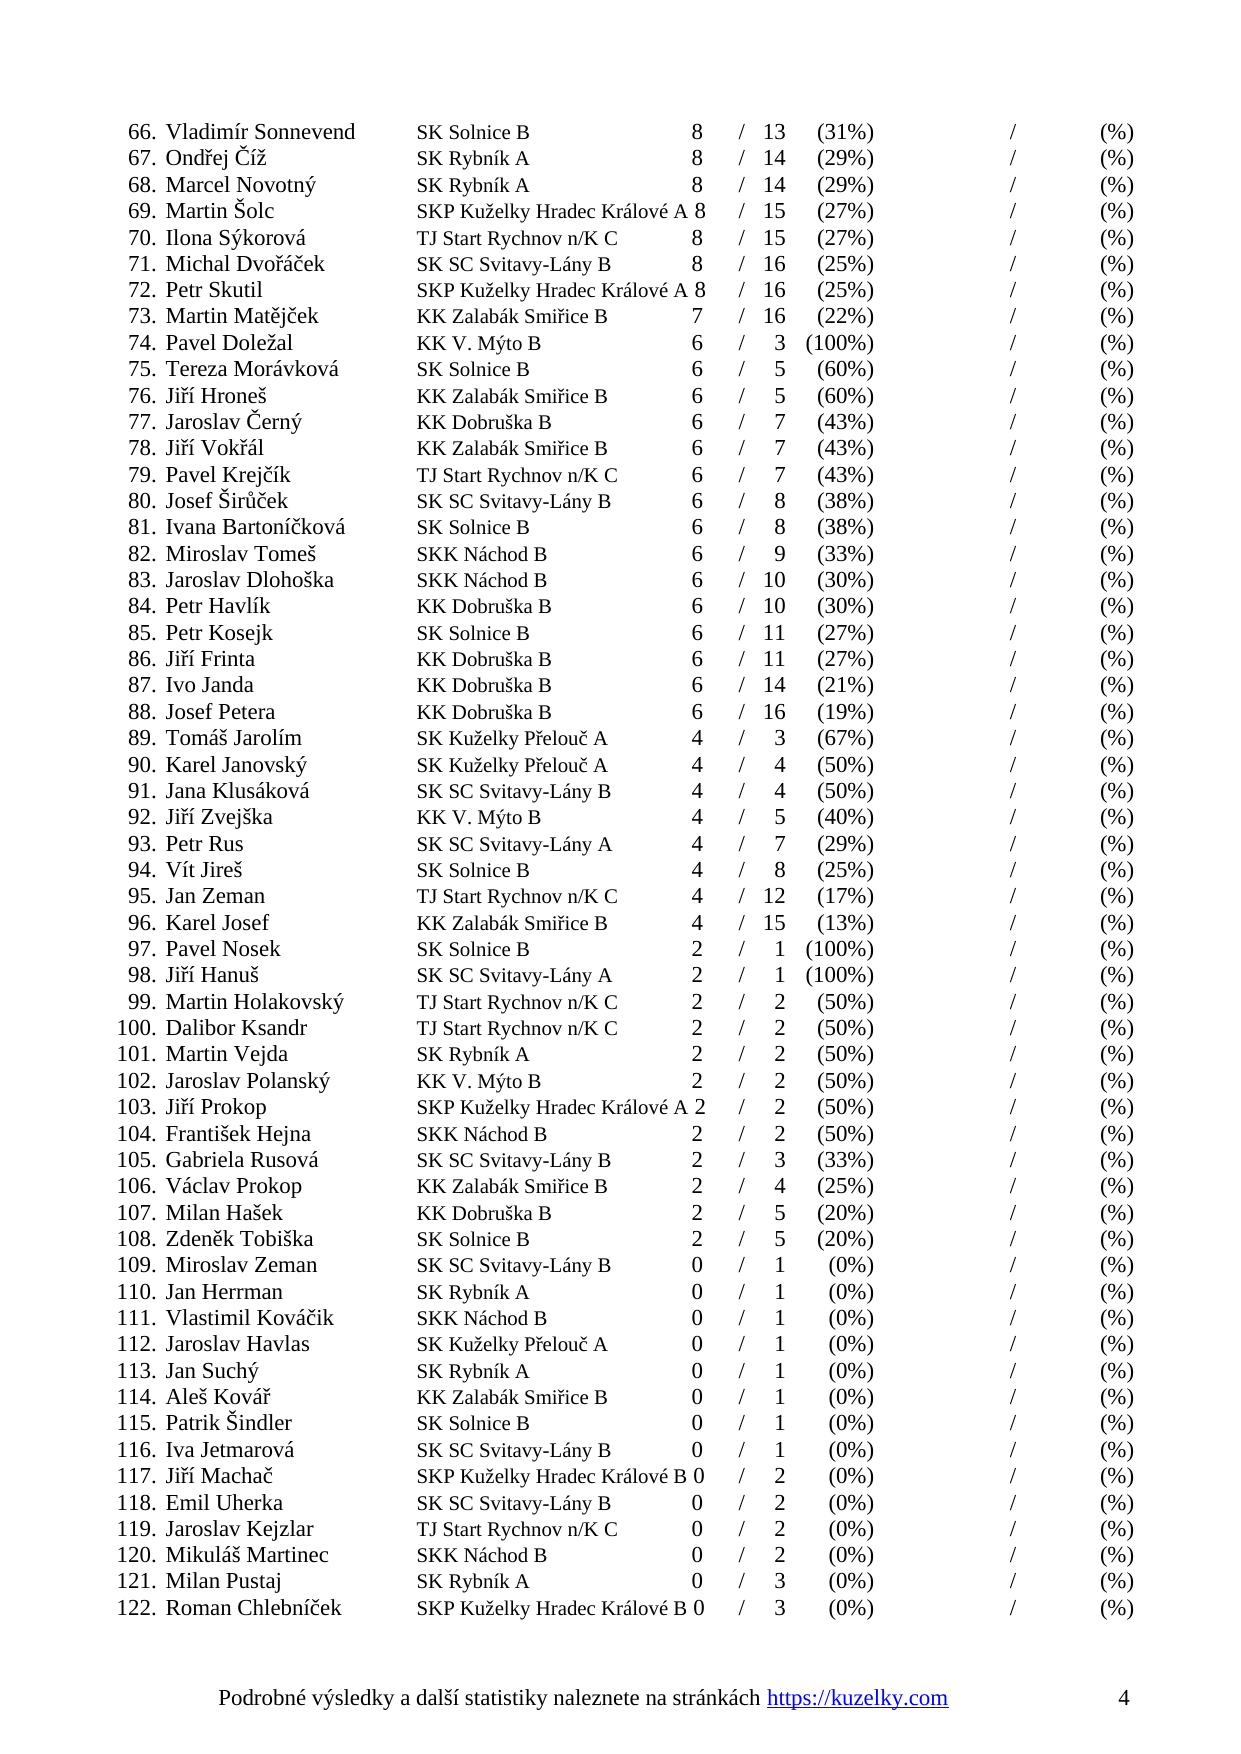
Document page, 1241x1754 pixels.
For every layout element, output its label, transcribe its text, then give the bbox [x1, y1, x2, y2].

text 111. Vlastimil Kováčik SKK Náchod B 0 / 1 (0%) / (%) [106, 1304, 1134, 1330]
text 106. Václav Prokop KK Zalabák Smiřice B 2 / 4 (25%) / (%) [106, 1172, 1134, 1199]
text 119. Jaroslav Kejzlar TJ Start Rychnov n/K C 0 / 2 (0%) / (%) [106, 1515, 1134, 1541]
text 121. Milan Pustaj SK Rybník A 0 / 3 (0%) / (%) [106, 1568, 1134, 1594]
text 70. Ilona Sýkorová TJ Start Rychnov n/K C 8 / 15 (27%) / (%) [106, 223, 1134, 250]
text 110. Jan Herrman SK Rybník A 0 / 1 (0%) / (%) [106, 1278, 1134, 1304]
text 97. Pavel Nosek SK Solnice B 2 / 1 (100%) / (%) [106, 935, 1134, 961]
text 107. Milan Hašek KK Dobruška B 2 / 5 (20%) / (%) [106, 1199, 1134, 1225]
text 92. Jiří Zvejška KK V. Mýto B 4 / 5 (40%) / (%) [106, 803, 1134, 830]
text 122. Roman Chlebníček SKP Kuželky Hradec Králové B 0 / 3 (0%) / (%) [106, 1594, 1134, 1620]
text 76. Jiří Hroneš KK Zalabák Smiřice B 6 / 5 (60%) / (%) [106, 382, 1134, 408]
text 104. František Hejna SKK Náchod B 2 / 2 (50%) / (%) [106, 1119, 1134, 1146]
text 80. Josef Širůček SK SC Svitavy-Lány B 6 / 8 (38%) / (%) [106, 487, 1134, 513]
text 116. Iva Jetmarová SK SC Svitavy-Lány B 0 / 1 (0%) / (%) [106, 1436, 1134, 1462]
text 75. Tereza Morávková SK Solnice B 6 / 5 (60%) / (%) [106, 355, 1134, 382]
text 79. Pavel Krejčík TJ Start Rychnov n/K C 6 / 7 (43%) / (%) [106, 461, 1134, 487]
text 81. Ivana Bartoníčková SK Solnice B 6 / 8 (38%) / (%) [106, 513, 1134, 540]
text 74. Pavel Doležal KK V. Mýto B 6 / 3 (100%) / (%) [106, 329, 1134, 355]
text 101. Martin Vejda SK Rybník A 2 / 2 (50%) / (%) [106, 1041, 1134, 1067]
text 98. Jiří Hanuš SK SC Svitavy-Lány A 2 / 1 (100%) / (%) [106, 961, 1134, 988]
text 68. Marcel Novotný SK Rybník A 8 / 14 (29%) / (%) [106, 171, 1134, 197]
text 117. Jiří Machač SKP Kuželky Hradec Králové B 0 / 2 (0%) / (%) [106, 1462, 1134, 1488]
text 120. Mikuláš Martinec SKK Náchod B 0 / 2 (0%) / (%) [106, 1541, 1134, 1568]
text 113. Jan Suchý SK Rybník A 0 / 1 (0%) / (%) [106, 1357, 1134, 1383]
text 87. Ivo Janda KK Dobruška B 6 / 14 (21%) / (%) [106, 672, 1134, 698]
text 72. Petr Skutil SKP Kuželky Hradec Králové A 8 / 16 (25%) / (%) [106, 276, 1134, 303]
text 73. Martin Matějček KK Zalabák Smiřice B 7 / 16 (22%) / (%) [106, 303, 1134, 329]
text 78. Jiří Vokřál KK Zalabák Smiřice B 6 / 7 (43%) / (%) [106, 434, 1134, 461]
text 91. Jana Klusáková SK SC Svitavy-Lány B 4 / 4 (50%) / (%) [106, 777, 1134, 803]
text 114. Aleš Kovář KK Zalabák Smiřice B 0 / 1 (0%) / (%) [106, 1383, 1134, 1409]
text 102. Jaroslav Polanský KK V. Mýto B 2 / 2 (50%) / (%) [106, 1067, 1134, 1093]
text 85. Petr Kosejk SK Solnice B 6 / 11 (27%) / (%) [106, 619, 1134, 645]
text 96. Karel Josef KK Zalabák Smiřice B 4 / 15 (13%) / (%) [106, 909, 1134, 935]
text 86. Jiří Frinta KK Dobruška B 6 / 11 (27%) / (%) [106, 645, 1134, 672]
text 100. Dalibor Ksandr TJ Start Rychnov n/K C 2 / 2 (50%) / (%) [106, 1014, 1134, 1041]
text 82. Miroslav Tomeš SKK Náchod B 6 / 9 (33%) / (%) [106, 540, 1134, 566]
text 89. Tomáš Jarolím SK Kuželky Přelouč A 4 / 3 (67%) / (%) [106, 724, 1134, 751]
text 83. Jaroslav Dlohoška SKK Náchod B 6 / 10 (30%) / (%) [106, 566, 1134, 592]
text 118. Emil Uherka SK SC Svitavy-Lány B 0 / 2 (0%) / (%) [106, 1488, 1134, 1515]
text 99. Martin Holakovský TJ Start Rychnov n/K C 2 / 2 (50%) / (%) [106, 988, 1134, 1014]
text 84. Petr Havlík KK Dobruška B 6 / 10 (30%) / (%) [106, 592, 1134, 619]
text 77. Jaroslav Černý KK Dobruška B 6 / 7 (43%) / (%) [106, 408, 1134, 434]
text 93. Petr Rus SK SC Svitavy-Lány A 4 / 7 (29%) / (%) [106, 830, 1134, 856]
text 115. Patrik Šindler SK Solnice B 0 / 1 (0%) / (%) [106, 1409, 1134, 1436]
text 94. Vít Jireš SK Solnice B 4 / 8 (25%) / (%) [106, 856, 1134, 882]
text 69. Martin Šolc SKP Kuželky Hradec Králové A 8 / 15 (27%) / (%) [106, 197, 1134, 223]
text 71. Michal Dvořáček SK SC Svitavy-Lány B 8 / 16 (25%) / (%) [106, 250, 1134, 276]
text 108. Zdeněk Tobiška SK Solnice B 2 / 5 (20%) / (%) [106, 1225, 1134, 1251]
text 90. Karel Janovský SK Kuželky Přelouč A 4 / 4 (50%) / (%) [106, 751, 1134, 777]
text 66. Vladimír Sonnevend SK Solnice B 8 / 13 (31%) / (%) [106, 118, 1134, 144]
text 105. Gabriela Rusová SK SC Svitavy-Lány B 2 / 3 (33%) / (%) [106, 1146, 1134, 1172]
text 112. Jaroslav Havlas SK Kuželky Přelouč A 0 / 1 (0%) / (%) [106, 1330, 1134, 1357]
text 67. Ondřej Číž SK Rybník A 8 / 14 (29%) / (%) [106, 144, 1134, 171]
text 109. Miroslav Zeman SK SC Svitavy-Lány B 0 / 1 (0%) / (%) [106, 1251, 1134, 1278]
text 103. Jiří Prokop SKP Kuželky Hradec Králové A 2 / 2 (50%) / (%) [106, 1093, 1134, 1119]
text 88. Josef Petera KK Dobruška B 6 / 16 (19%) / (%) [106, 698, 1134, 724]
text 95. Jan Zeman TJ Start Rychnov n/K C 4 / 12 (17%) / (%) [106, 882, 1134, 909]
